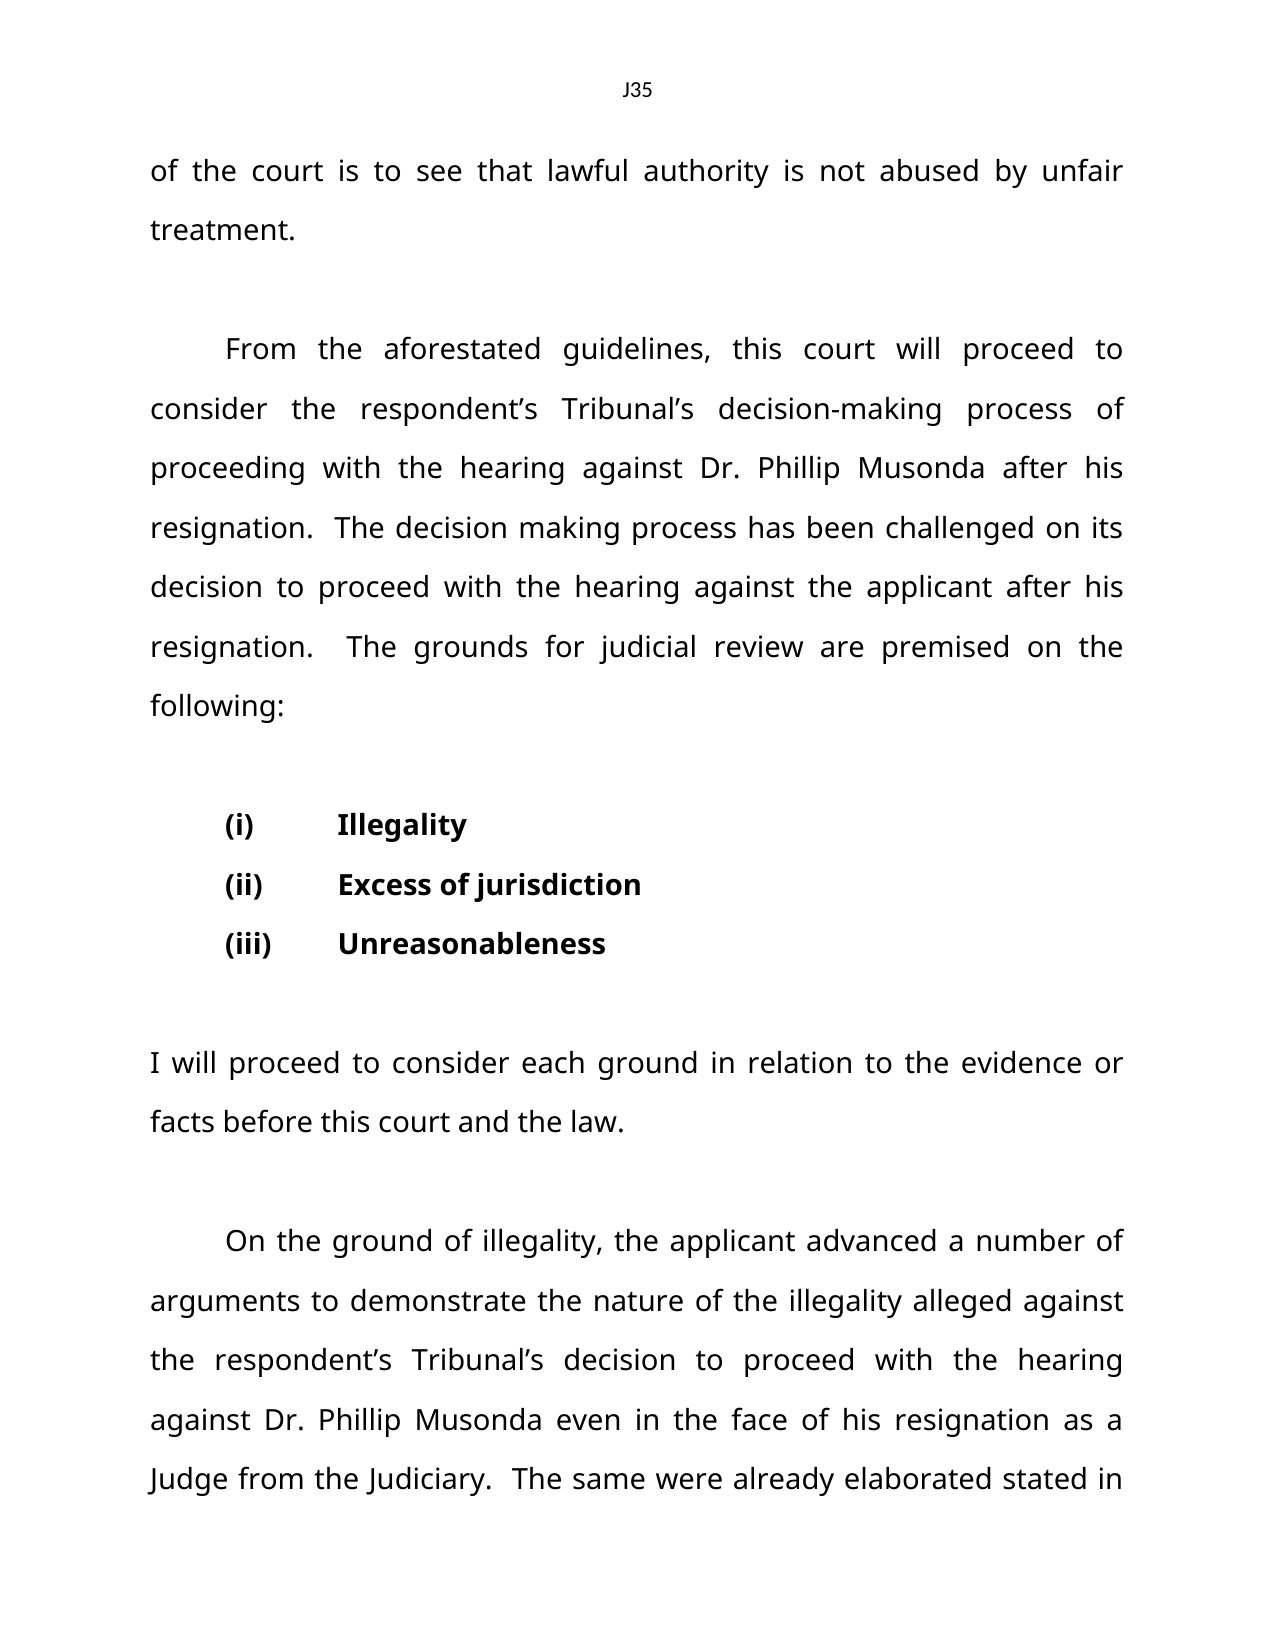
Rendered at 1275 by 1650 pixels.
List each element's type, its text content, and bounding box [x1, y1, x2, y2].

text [150, 150, 1125, 249]
list Illegality [225, 804, 1125, 844]
list Unreasonableness [225, 923, 1125, 963]
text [150, 1221, 1125, 1498]
text From the aforestated guidelines, this court will proceed to consider the respondent’s Tribunal’s decision-making process of proceeding with the hearing against Dr. Phillip Musonda after his resignation. The decision making process has been challenged on its decision to proceed with the hearing against the applicant after his resignation. The grounds for judicial review are premised on the following: [150, 328, 1125, 725]
text I will proceed to consider each ground in relation to the evidence or facts before this court and the law. [150, 1042, 1125, 1141]
list Excess of jurisdiction [225, 864, 1125, 903]
